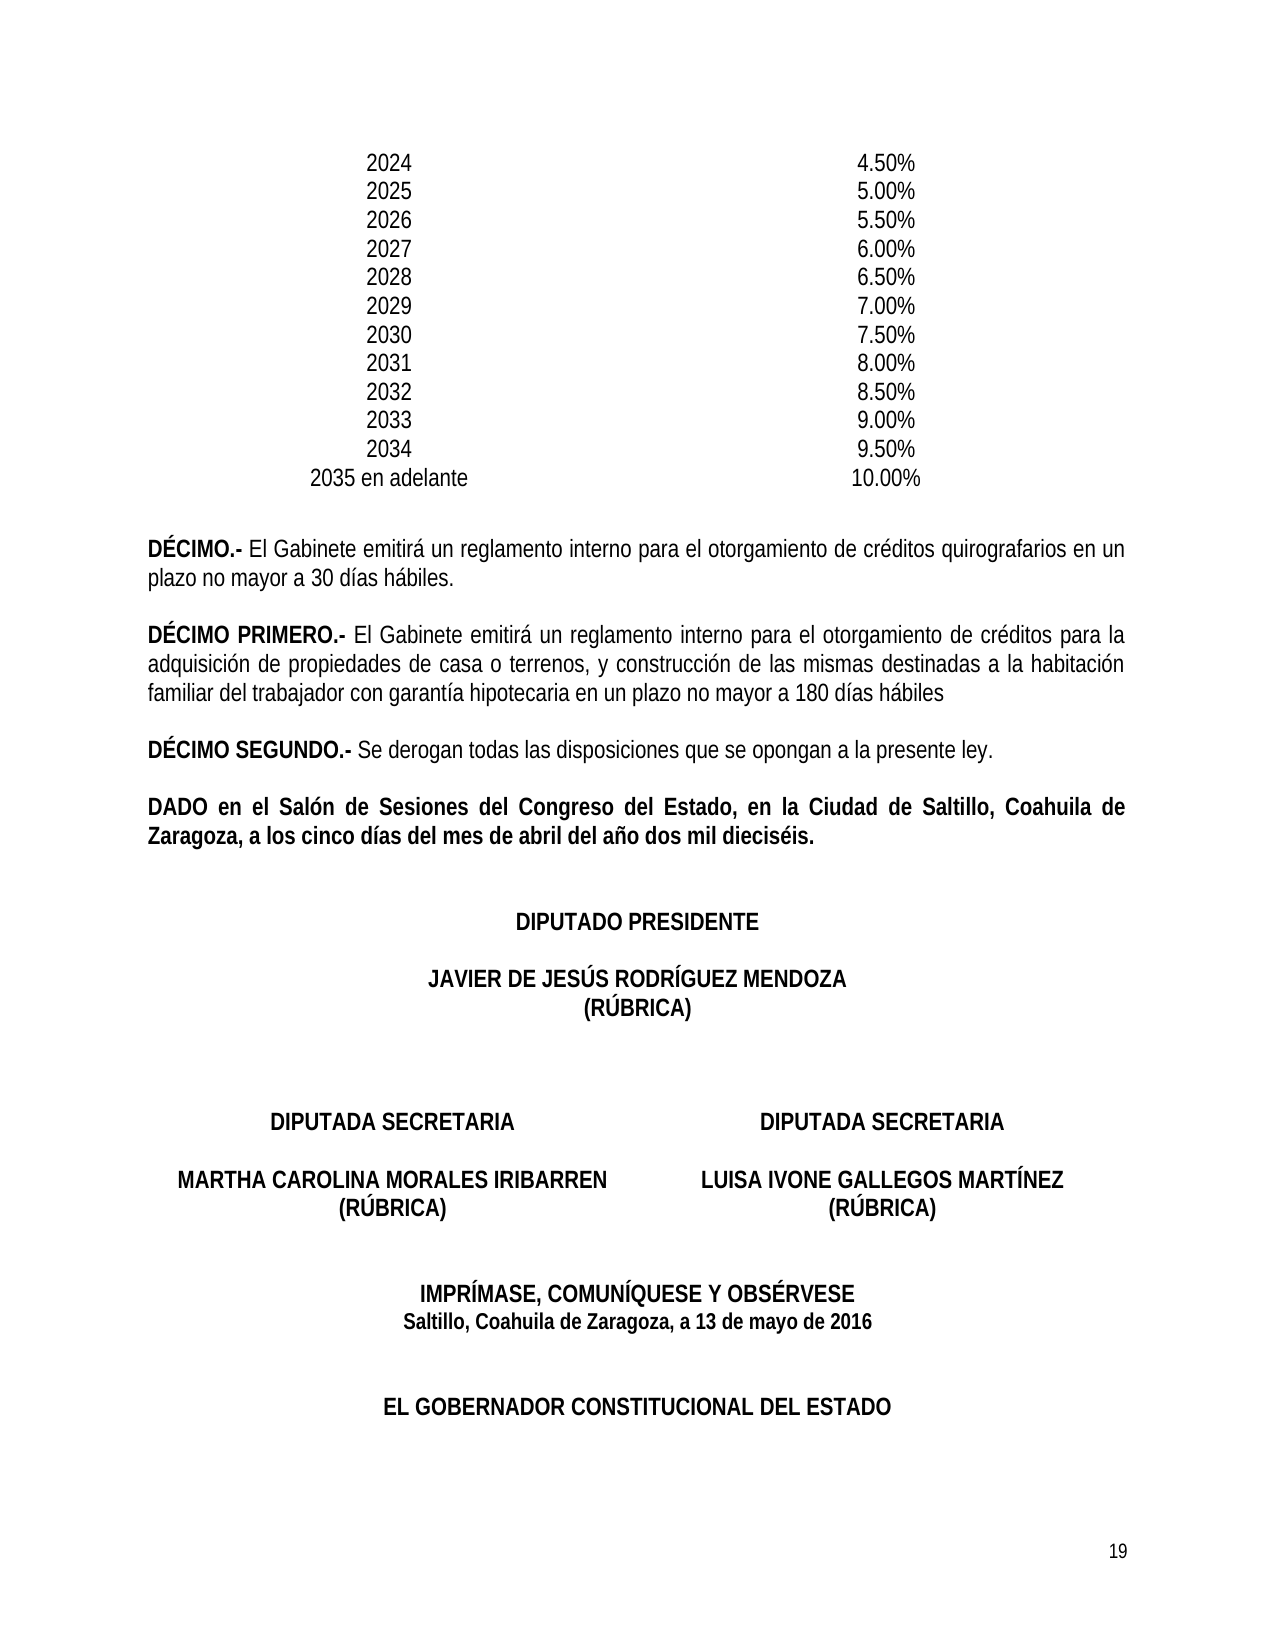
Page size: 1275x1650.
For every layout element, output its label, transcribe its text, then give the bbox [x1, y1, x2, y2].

table_cell 9.00% [638, 406, 1134, 434]
text DADO en el Salón de Sesiones del Congreso del Estado, en la Ciudad de Saltillo, Coahuila de Zaragoza, a los cinco días del mes de abril del año dos mil dieciséis. [148, 792, 1127, 849]
table_cell 10.00% [638, 463, 1134, 491]
text IMPRÍMASE, COMUNÍQUESE Y OBSÉRVESE [148, 1279, 1127, 1308]
table_cell 2028 [140, 262, 637, 291]
text DIPUTADO PRESIDENTE [148, 907, 1127, 935]
table_cell 2025 [140, 176, 637, 205]
text (RÚBRICA) [148, 993, 1127, 1021]
table_cell 5.00% [638, 176, 1134, 205]
text Saltillo, Coahuila de Zaragoza, a 13 de mayo de 2016 [148, 1308, 1127, 1334]
table_cell 8.50% [638, 377, 1134, 406]
table_cell 8.00% [638, 348, 1134, 377]
text EL GOBERNADOR CONSTITUCIONAL DEL ESTADO [148, 1391, 1127, 1420]
table_cell 6.00% [638, 234, 1134, 262]
table_cell 2032 [140, 377, 637, 406]
table_cell 2026 [140, 205, 637, 234]
table_cell 2034 [140, 434, 637, 463]
text DÉCIMO PRIMERO.- El Gabinete emitirá un reglamento interno para el otorgamiento de créditos para la adquisición de propiedades de casa o terrenos, y construcción de las mismas destinadas a la habitación familiar del trabajador con garantía hipotecaria en un plazo no mayor a 180 días hábiles [148, 620, 1127, 706]
table_cell 2027 [140, 234, 637, 262]
text DÉCIMO SEGUNDO.- Se derogan todas las disposiciones que se opongan a la presente ley. [148, 735, 1127, 763]
table_cell 2035 en adelante [140, 463, 637, 491]
table_cell 2031 [140, 348, 637, 377]
text DÉCIMO.- El Gabinete emitirá un reglamento interno para el otorgamiento de créditos quirografarios en un plazo no mayor a 30 días hábiles. [148, 534, 1127, 592]
table_cell 2030 [140, 320, 637, 348]
table_cell 7.00% [638, 291, 1134, 319]
table_header DIPUTADA SECRETARIA LUISA IVONE GALLEGOS MARTÍNEZ (RÚBRICA) [638, 1107, 1127, 1251]
table_cell 2029 [140, 291, 637, 319]
table_cell 2033 [140, 406, 637, 434]
table_cell 4.50% [638, 148, 1134, 176]
table_cell 2024 [140, 148, 637, 176]
table_cell 5.50% [638, 205, 1134, 234]
table_cell 6.50% [638, 262, 1134, 291]
table_cell 7.50% [638, 320, 1134, 348]
table_header DIPUTADA SECRETARIA MARTHA CAROLINA MORALES IRIBARREN (RÚBRICA) [148, 1107, 637, 1251]
table_cell 9.50% [638, 434, 1134, 463]
text JAVIER DE JESÚS RODRÍGUEZ MENDOZA [148, 964, 1127, 993]
